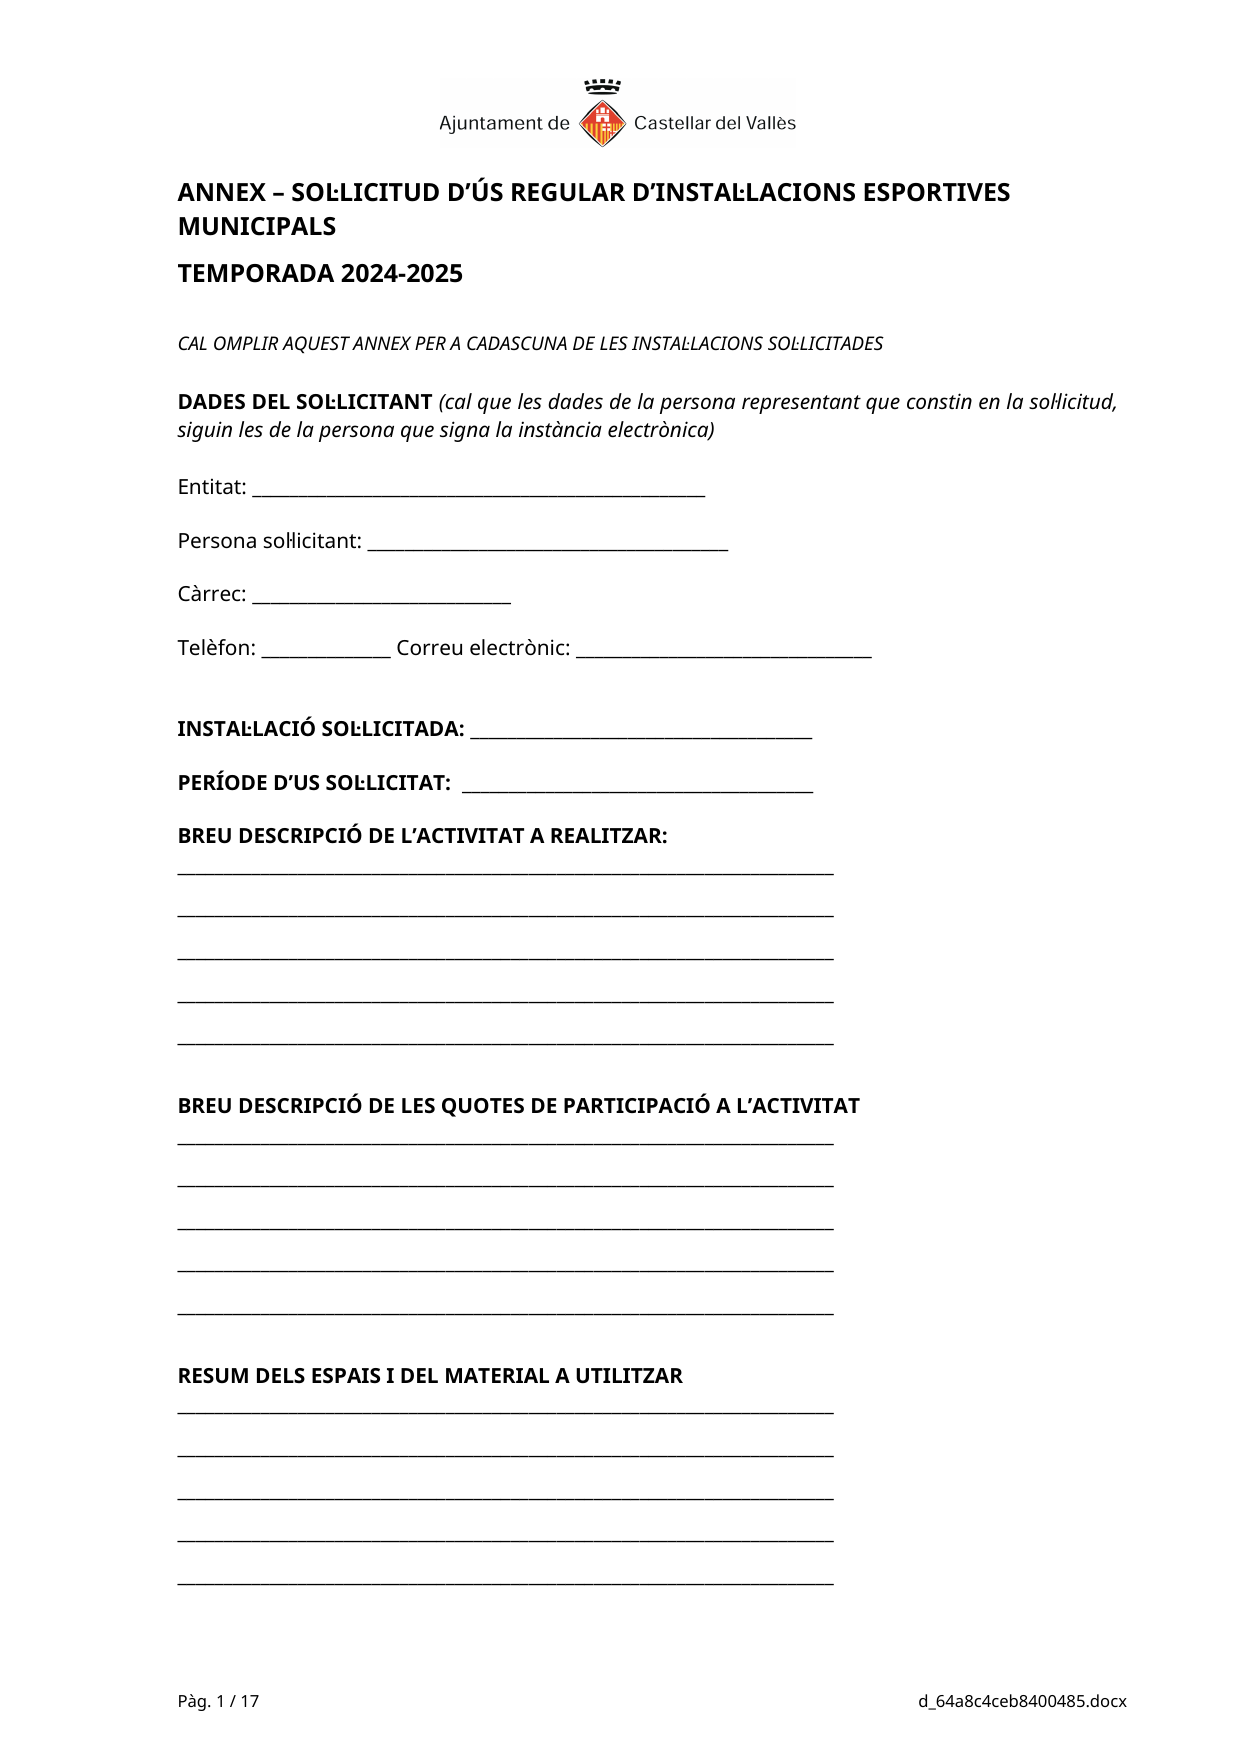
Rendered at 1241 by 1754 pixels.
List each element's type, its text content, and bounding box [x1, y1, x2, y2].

text _______________________________________________________________________ [177, 1205, 1122, 1233]
text _______________________________________________________________________ [177, 1475, 1122, 1503]
text Persona sol·licitant: _______________________________________ [177, 526, 1122, 554]
text _______________________________________________________________________ [177, 935, 1122, 963]
text Entitat: _________________________________________________ [177, 472, 1122, 501]
picture [439, 78, 796, 148]
text DADES DEL SOL·LICITANT (cal que les dades de la persona representant que constin en la sol·licitud, siguin les de la persona que signa la instància electrònica) [177, 387, 1122, 444]
text _______________________________________________________________________ [177, 850, 1122, 878]
text CAL OMPLIR AQUEST ANNEX PER A CADASCUNA DE LES INSTAL·LACIONS SOL·LICITADES [177, 330, 1122, 356]
text BREU DESCRIPCIÓ DE LES QUOTES DE PARTICIPACIÓ A L’ACTIVITAT [177, 1091, 1122, 1120]
text _______________________________________________________________________ [177, 1517, 1122, 1546]
text _______________________________________________________________________ [177, 1120, 1122, 1148]
text _______________________________________________________________________ [177, 892, 1122, 921]
text _______________________________________________________________________ [177, 1290, 1122, 1318]
text _______________________________________________________________________ [177, 1162, 1122, 1191]
text _______________________________________________________________________ [177, 1020, 1122, 1049]
text PERÍODE D’US SOL·LICITAT: ______________________________________ [177, 768, 1122, 796]
text BREU DESCRIPCIÓ DE L’ACTIVITAT A REALITZAR: [177, 821, 1122, 850]
text _______________________________________________________________________ [177, 978, 1122, 1006]
text _______________________________________________________________________ [177, 1247, 1122, 1276]
text _______________________________________________________________________ [177, 1432, 1122, 1461]
text TEMPORADA 2024-2025 [177, 255, 1122, 289]
text _______________________________________________________________________ [177, 1389, 1122, 1418]
text _______________________________________________________________________ [177, 1560, 1122, 1588]
text ANNEX – SOL·LICITUD D’ÚS REGULAR D’INSTAL·LACIONS ESPORTIVES MUNICIPALS [177, 174, 1122, 243]
text Càrrec: ____________________________ [177, 579, 1122, 608]
text INSTAL·LACIÓ SOL·LICITADA: _____________________________________ [177, 714, 1122, 743]
text RESUM DELS ESPAIS I DEL MATERIAL A UTILITZAR [177, 1361, 1122, 1389]
text Telèfon: ______________ Correu electrònic: ________________________________ [177, 633, 1122, 661]
